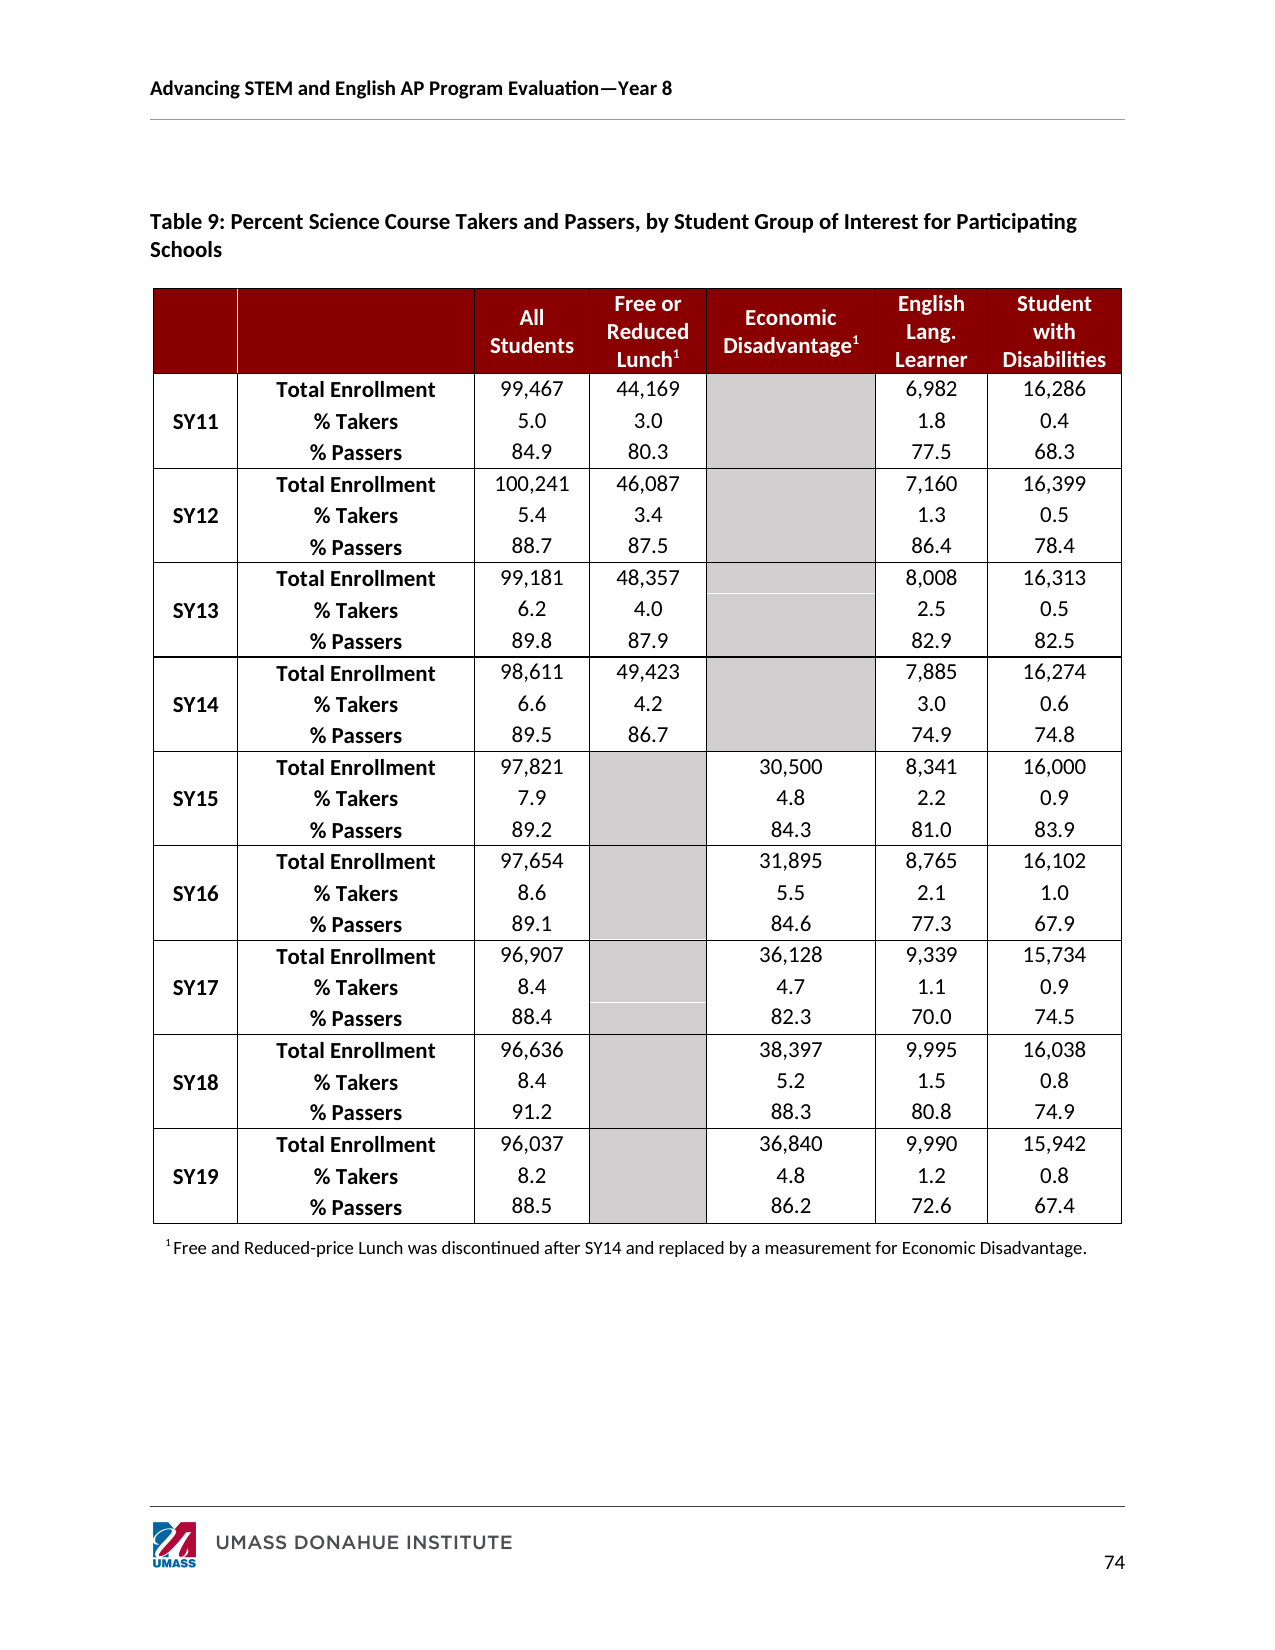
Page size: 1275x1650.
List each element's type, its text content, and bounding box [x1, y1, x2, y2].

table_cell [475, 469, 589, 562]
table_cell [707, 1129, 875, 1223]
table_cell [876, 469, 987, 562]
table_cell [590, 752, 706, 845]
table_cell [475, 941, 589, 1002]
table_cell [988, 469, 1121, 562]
picture [150, 1519, 513, 1570]
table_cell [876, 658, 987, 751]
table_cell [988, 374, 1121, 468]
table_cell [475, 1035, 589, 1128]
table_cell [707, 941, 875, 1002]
text Table 9: Percent Science Course Takers and Passers, by Student Group of Interest for Participating Schools [150, 207, 1125, 263]
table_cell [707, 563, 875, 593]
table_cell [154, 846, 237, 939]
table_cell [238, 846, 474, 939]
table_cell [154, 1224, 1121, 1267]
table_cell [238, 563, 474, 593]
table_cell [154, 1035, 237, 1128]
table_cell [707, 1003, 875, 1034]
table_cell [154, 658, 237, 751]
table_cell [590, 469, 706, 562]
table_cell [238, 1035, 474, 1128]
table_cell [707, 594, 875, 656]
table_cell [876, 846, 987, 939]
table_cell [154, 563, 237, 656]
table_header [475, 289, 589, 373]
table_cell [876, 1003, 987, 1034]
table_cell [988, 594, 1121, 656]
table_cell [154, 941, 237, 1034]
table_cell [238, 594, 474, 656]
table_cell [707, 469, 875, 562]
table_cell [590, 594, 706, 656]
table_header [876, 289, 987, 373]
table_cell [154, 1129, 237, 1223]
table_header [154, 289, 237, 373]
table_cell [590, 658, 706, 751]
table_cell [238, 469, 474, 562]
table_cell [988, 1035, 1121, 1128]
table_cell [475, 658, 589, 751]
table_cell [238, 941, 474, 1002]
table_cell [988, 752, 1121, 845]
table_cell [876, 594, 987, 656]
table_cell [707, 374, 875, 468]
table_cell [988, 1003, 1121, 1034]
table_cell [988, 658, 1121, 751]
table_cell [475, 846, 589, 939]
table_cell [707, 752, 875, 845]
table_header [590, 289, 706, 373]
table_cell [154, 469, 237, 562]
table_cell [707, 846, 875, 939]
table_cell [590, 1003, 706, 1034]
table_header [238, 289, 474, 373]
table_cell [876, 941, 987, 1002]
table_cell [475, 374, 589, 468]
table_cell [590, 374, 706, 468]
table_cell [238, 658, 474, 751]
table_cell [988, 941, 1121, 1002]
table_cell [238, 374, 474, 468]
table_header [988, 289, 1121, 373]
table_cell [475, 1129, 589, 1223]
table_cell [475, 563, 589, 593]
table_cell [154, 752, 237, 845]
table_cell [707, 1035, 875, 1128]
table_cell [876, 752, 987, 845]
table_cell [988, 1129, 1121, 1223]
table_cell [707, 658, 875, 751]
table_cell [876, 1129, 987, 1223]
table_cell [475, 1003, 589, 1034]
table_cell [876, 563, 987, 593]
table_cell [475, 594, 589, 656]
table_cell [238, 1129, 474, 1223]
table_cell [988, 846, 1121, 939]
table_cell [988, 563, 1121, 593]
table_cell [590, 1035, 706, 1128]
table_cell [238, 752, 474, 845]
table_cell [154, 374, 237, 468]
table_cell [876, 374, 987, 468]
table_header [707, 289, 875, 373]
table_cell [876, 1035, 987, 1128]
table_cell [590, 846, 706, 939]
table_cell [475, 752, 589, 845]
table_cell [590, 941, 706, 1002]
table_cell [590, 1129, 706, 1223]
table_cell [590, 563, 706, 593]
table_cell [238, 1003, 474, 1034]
